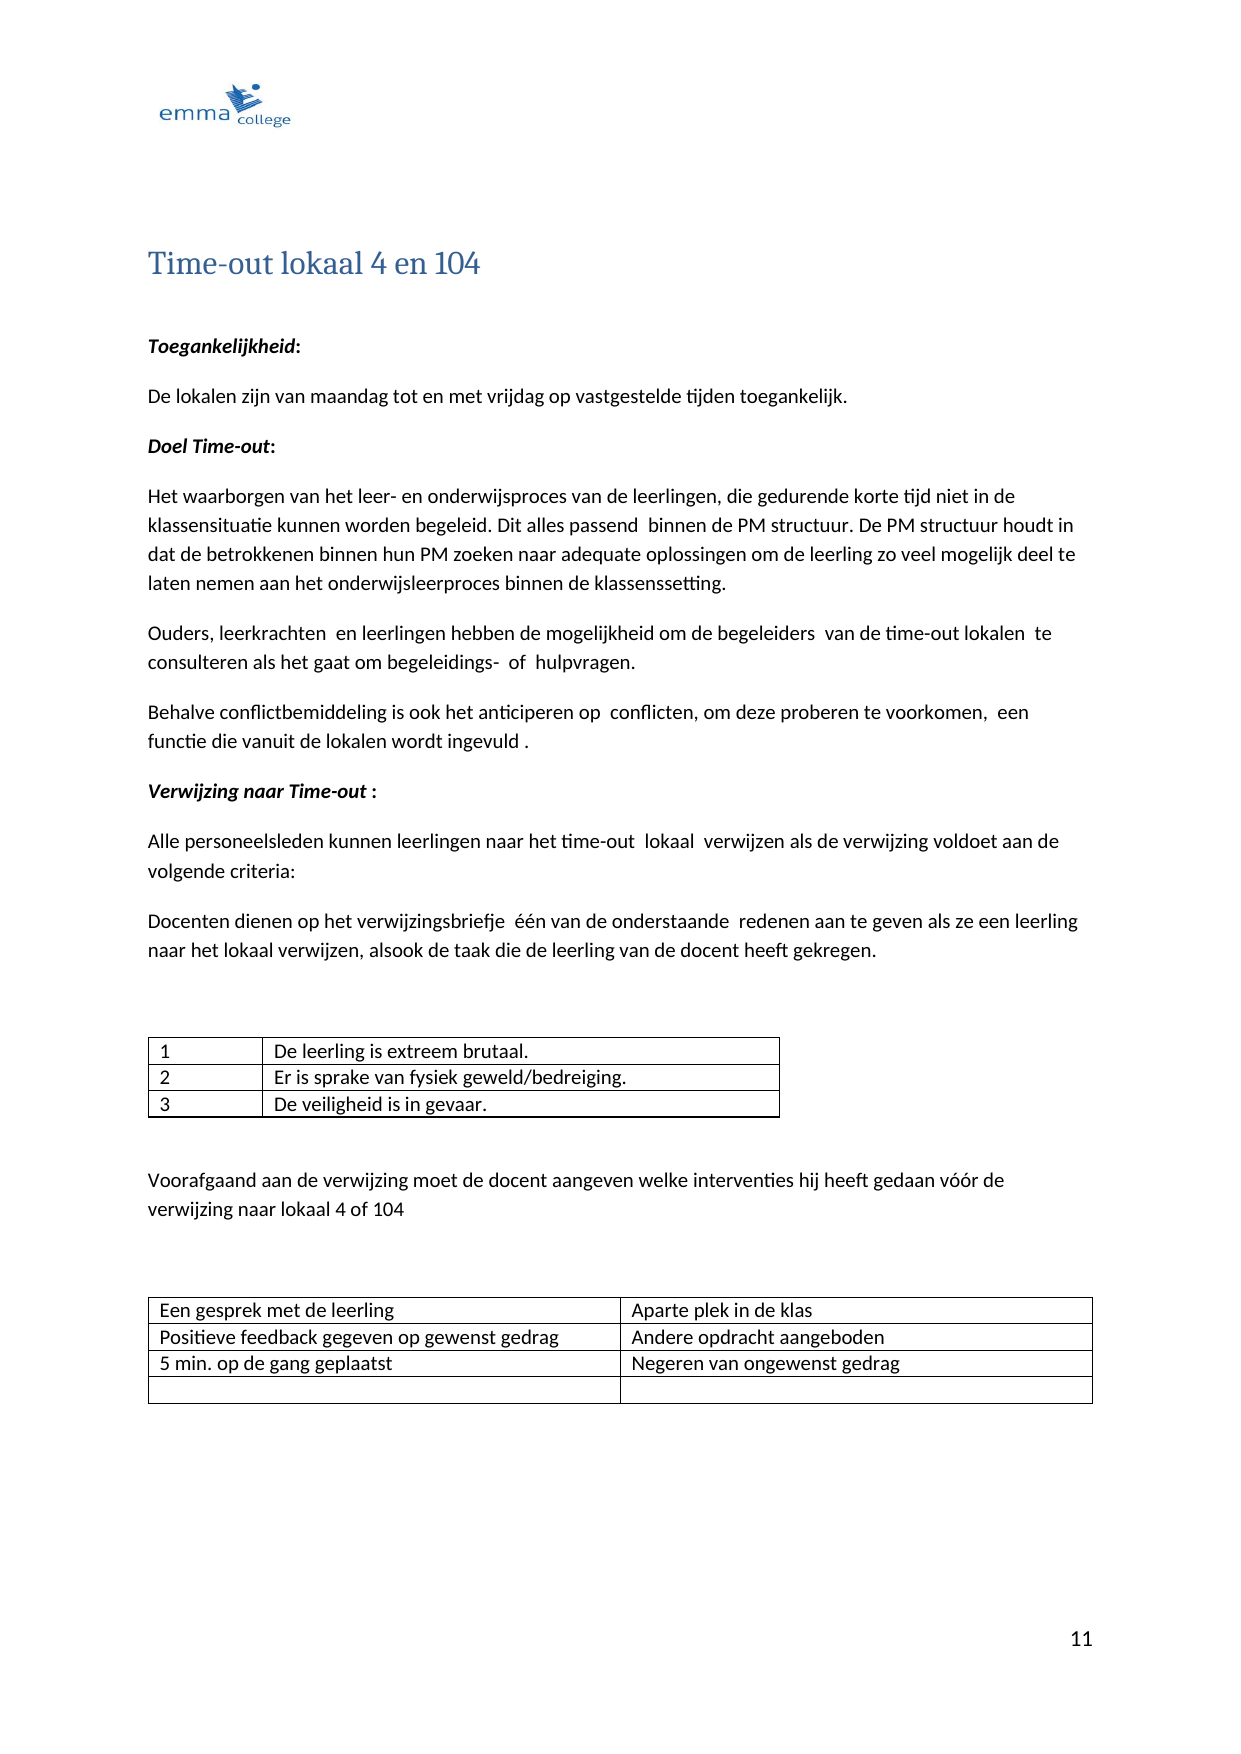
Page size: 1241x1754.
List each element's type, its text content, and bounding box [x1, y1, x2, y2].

table_header 1 [149, 1038, 262, 1063]
table_cell [149, 1377, 620, 1402]
picture [147, 73, 303, 138]
text Docenten dienen op het verwijzingsbriefje één van de onderstaande redenen aan te geven als ze een leerling naar het lokaal verwijzen, alsook de taak die de leerling van de docent heeft gekregen. [148, 908, 1093, 962]
text Verwijzing naar Time-out : [148, 779, 1093, 804]
text Ouders, leerkrachten en leerlingen hebben de mogelijkheid om de begeleiders van de time-out lokalen te consulteren als het gaat om begeleidings- of hulpvragen. [148, 620, 1093, 675]
table_header De leerling is extreem brutaal. [263, 1038, 779, 1063]
text Toegankelijkheid: [148, 333, 1093, 358]
table_cell Er is sprake van fysiek geweld/bedreiging. [263, 1065, 779, 1090]
text De lokalen zijn van maandag tot en met vrijdag op vastgestelde tijden toegankelijk. [148, 383, 1093, 408]
table_cell Andere opdracht aangeboden [621, 1324, 1092, 1349]
table_cell 3 [149, 1091, 262, 1116]
table_cell 2 [149, 1065, 262, 1090]
table_cell 5 min. op de gang geplaatst [149, 1351, 620, 1376]
table_cell De veiligheid is in gevaar. [263, 1091, 779, 1116]
text Doel Time-out: [148, 433, 1093, 458]
text Het waarborgen van het leer- en onderwijsproces van de leerlingen, die gedurende korte tijd niet in de klassensituatie kunnen worden begeleid. Dit alles passend binnen de PM structuur. De PM structuur houdt in dat de betrokkenen binnen hun PM zoeken naar adequate oplossingen om de leerling zo veel mogelijk deel te laten nemen aan het onderwijsleerproces binnen de klassenssetting. [148, 483, 1093, 596]
text Behalve conflictbemiddeling is ook het anticiperen op conflicten, om deze proberen te voorkomen, een functie die vanuit de lokalen wordt ingevuld . [148, 699, 1093, 754]
subtitle Time-out lokaal 4 en 104 [148, 245, 1093, 327]
table_cell Positieve feedback gegeven op gewenst gedrag [149, 1324, 620, 1349]
table_cell [621, 1377, 1092, 1402]
table_header Een gesprek met de leerling [149, 1298, 620, 1323]
table_header Aparte plek in de klas [621, 1298, 1092, 1323]
text Voorafgaand aan de verwijzing moet de docent aangeven welke interventies hij heeft gedaan vóór de verwijzing naar lokaal 4 of 104 [148, 1167, 1093, 1222]
text Alle personeelsleden kunnen leerlingen naar het time-out lokaal verwijzen als de verwijzing voldoet aan de volgende criteria: [148, 829, 1093, 883]
table_cell Negeren van ongewenst gedrag [621, 1351, 1092, 1376]
